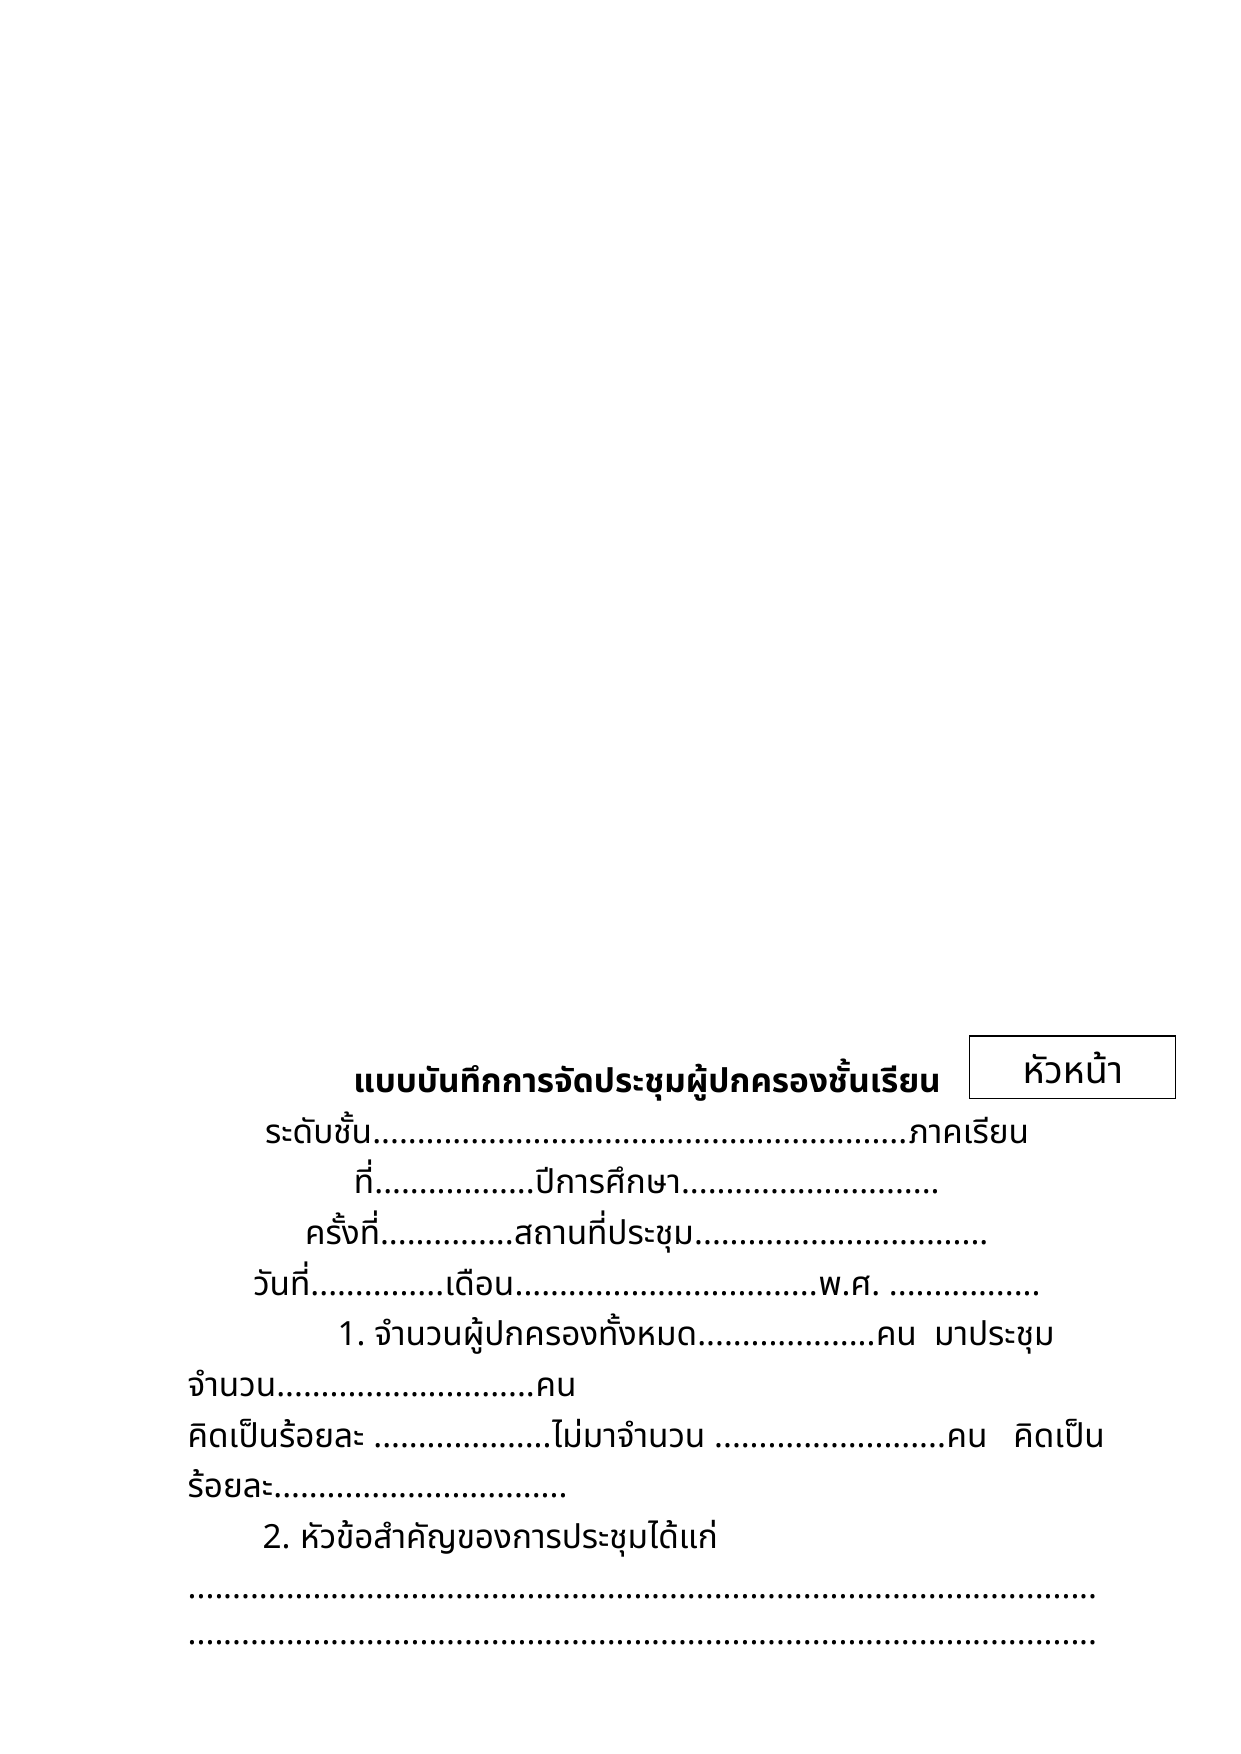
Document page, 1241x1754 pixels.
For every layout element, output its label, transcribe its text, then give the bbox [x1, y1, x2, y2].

text วันที่...............เดือน..................................พ.ศ. ................. [187, 1259, 1106, 1310]
text แบบบันทึกการจัดประชุมผู้ปกครองชั้นเรียน [187, 1057, 1106, 1108]
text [187, 1563, 1106, 1654]
text ระดับชั้น............................................................ภาคเรียนที่..................ปีการศึกษา............................. [187, 1108, 1106, 1209]
list หัวข้อสำคัญของการประชุมได้แก่ [262, 1513, 1106, 1563]
text 1. จำนวนผู้ปกครองทั้งหมด....................คน มาประชุมจำนวน.............................คน [187, 1310, 1106, 1411]
text ครั้งที่...............สถานที่ประชุม................................. [187, 1209, 1106, 1259]
text คิดเป็นร้อยละ ....................ไม่มาจำนวน ..........................คน คิดเป็นร้อยละ................................. [187, 1411, 1106, 1513]
